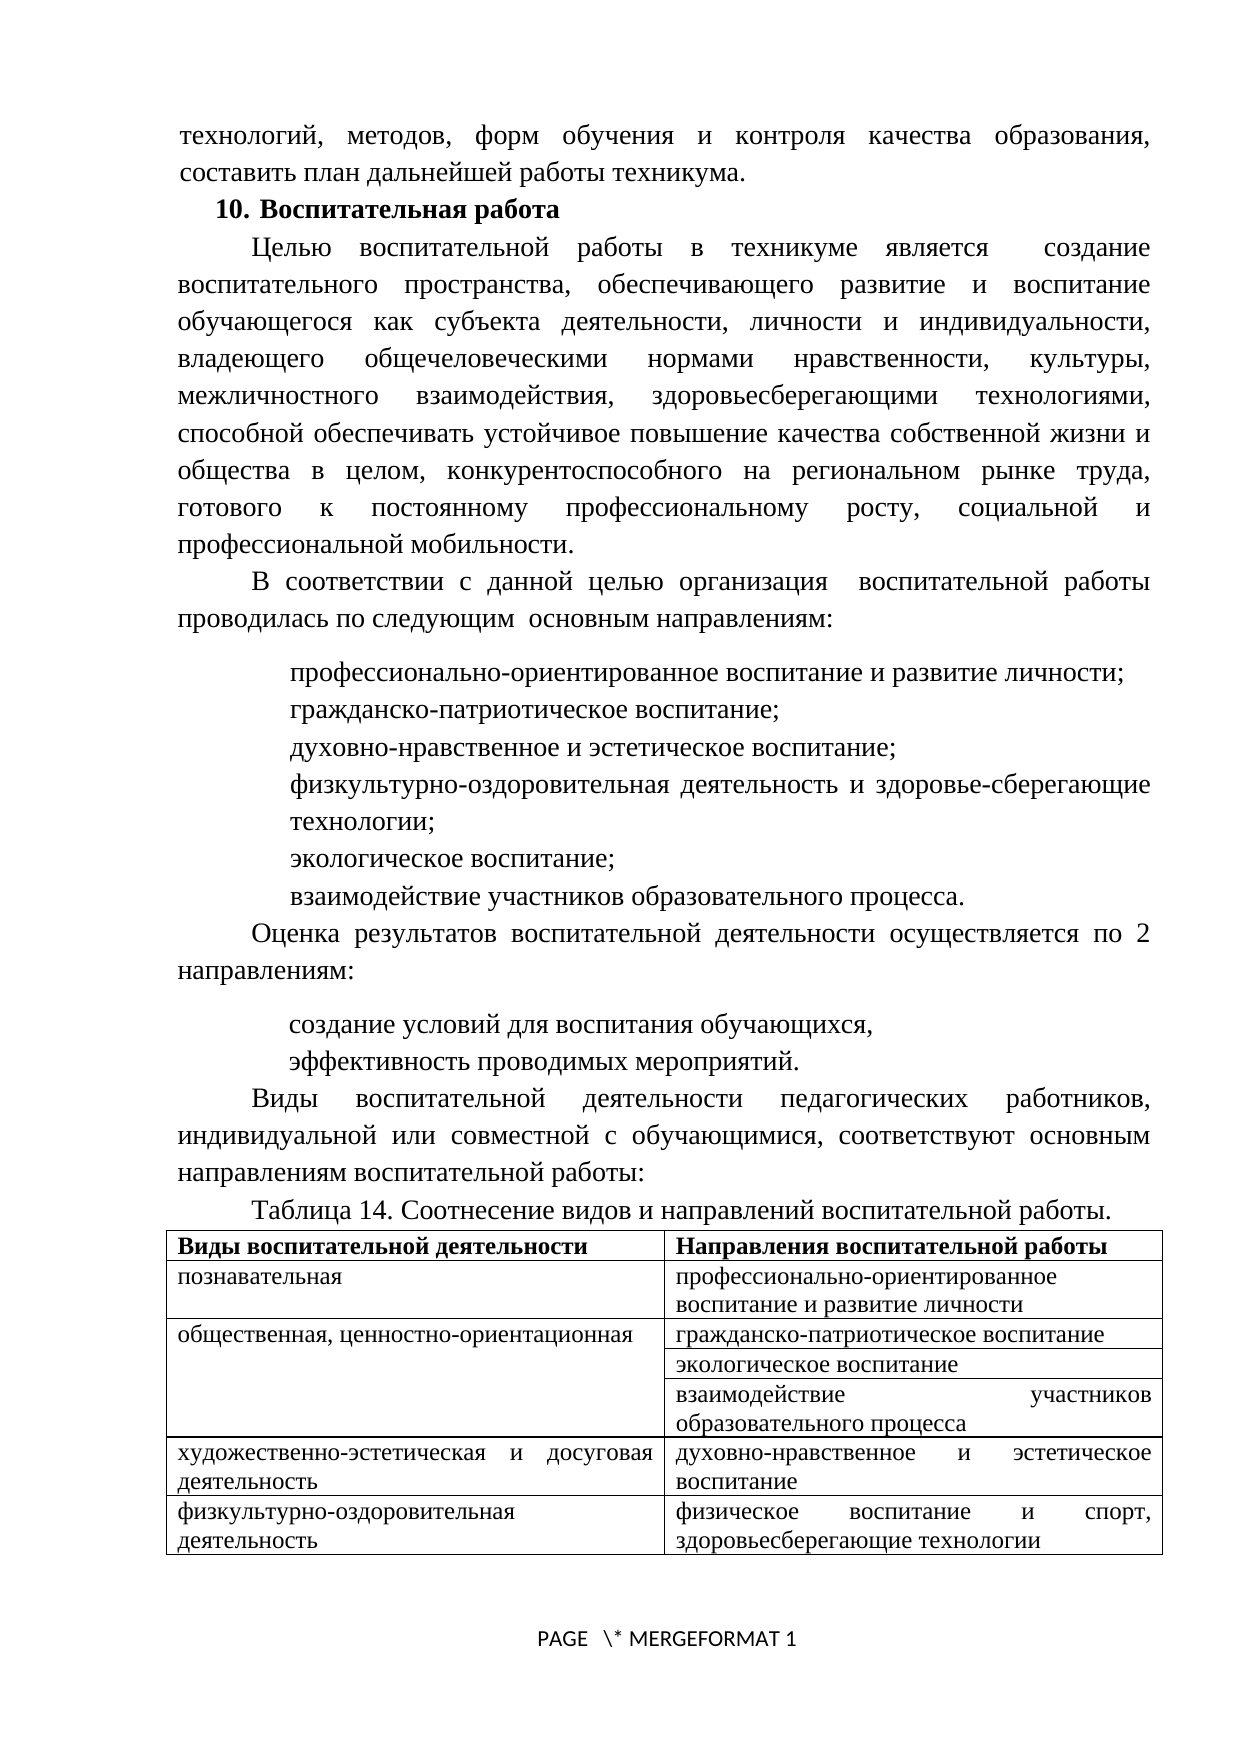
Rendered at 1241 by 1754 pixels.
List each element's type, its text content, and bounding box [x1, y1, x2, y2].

text гражданско-патриотическое воспитание; [290, 693, 1152, 725]
text духовно-нравственное и эстетическое воспитание; [290, 730, 1152, 762]
table_cell гражданско-патриотическое воспитание [665, 1319, 1162, 1348]
table_header Направления воспитательной работы [665, 1231, 1162, 1260]
text взаимодействие участников образовательного процесса. [290, 878, 1152, 911]
text эффективность проводимых мероприятий. [288, 1044, 1152, 1076]
table_header Виды воспитательной деятельности [167, 1231, 664, 1260]
text Таблица 14. Соотнесение видов и направлений воспитательной работы. [177, 1193, 1152, 1225]
table_cell взаимодействие участников образовательного процесса [665, 1379, 1162, 1436]
text В соответствии с данной целью организация воспитательной работы проводилась по следующим основным направлениям: [177, 564, 1152, 634]
table_cell физкультурно-оздоровительная деятельность [167, 1496, 664, 1553]
table_cell физическое воспитание и спорт, здоровьесберегающие технологии [665, 1496, 1162, 1553]
text создание условий для воспитания обучающихся, [288, 1007, 1152, 1039]
text профессионально-ориентированное воспитание и развитие личности; [290, 655, 1152, 688]
text физкультурно-оздоровительная деятельность и здоровье-сберегающие технологии; [290, 767, 1152, 837]
table_cell экологическое воспитание [665, 1349, 1162, 1378]
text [179, 151, 1152, 188]
table_cell познавательная [167, 1261, 664, 1318]
text Целью воспитательной работы в техникуме является создание воспитательного пространства, обеспечивающего развитие и воспитание обучающегося как субъекта деятельности, личности и индивидуальности, владеющего общечеловеческими нормами нравственности, культуры, межличностного взаимодействия, здоровьесберегающими технологиями, способной обеспечивать устойчивое повышение качества собственной жизни и общества в целом, конкурентоспособного на региональном рынке труда, готового к постоянному профессиональному росту, социальной и профессиональной мобильности. [177, 230, 1152, 559]
table_cell общественная, ценностно-ориентационная [167, 1319, 664, 1436]
table_cell профессионально-ориентированное воспитание и развитие личности [665, 1261, 1162, 1318]
table_cell художественно-эстетическая и досуговая деятельность [167, 1438, 664, 1495]
subtitle Воспитательная работа [215, 192, 1152, 225]
list Оценка результатов воспитательной деятельности осуществляется по 2 направлениям: [177, 916, 1152, 985]
text Виды воспитательной деятельности педагогических работников, индивидуальной или совместной с обучающимися, соответствуют основным направлениям воспитательной работы: [177, 1081, 1152, 1188]
text экологическое воспитание; [290, 841, 1152, 874]
table_cell духовно-нравственное и эстетическое воспитание [665, 1438, 1162, 1495]
